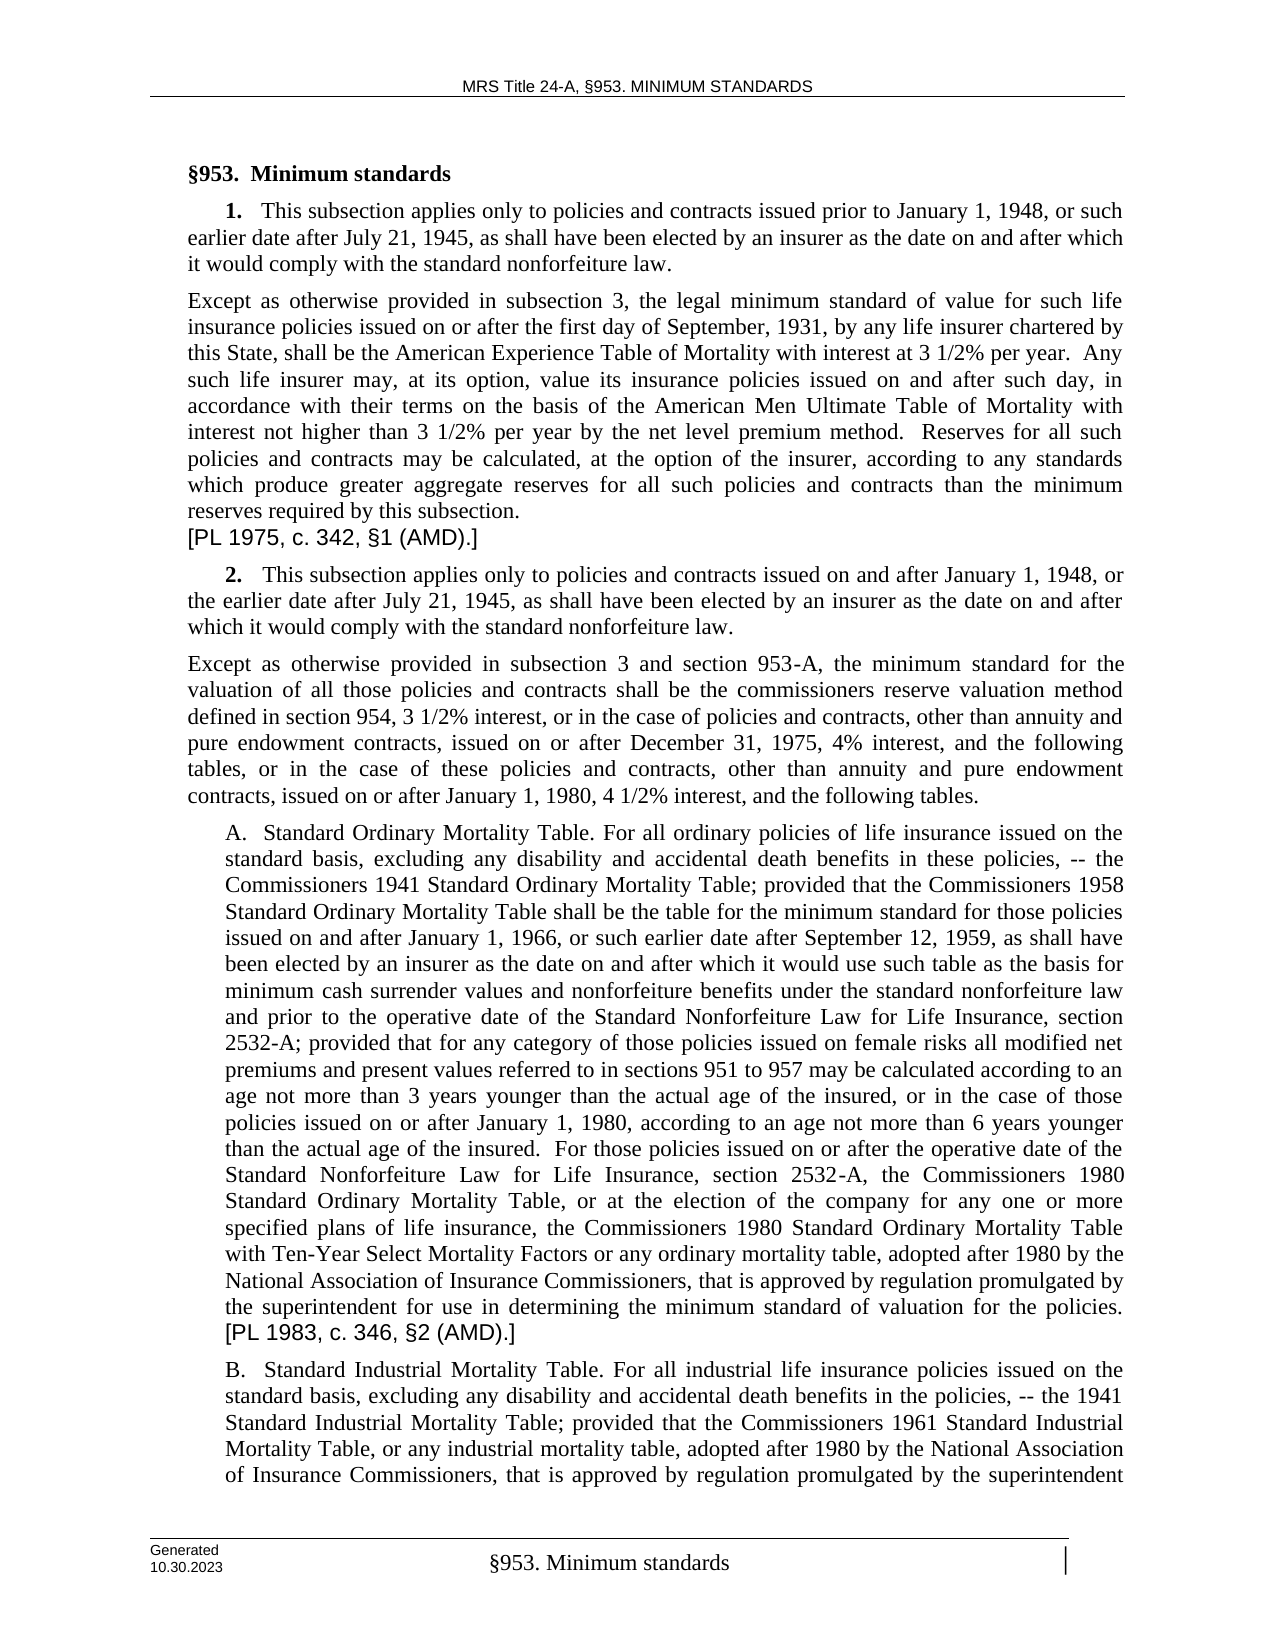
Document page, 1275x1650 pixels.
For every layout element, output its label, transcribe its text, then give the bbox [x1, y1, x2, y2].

text A. Standard Ordinary Mortality Table. For all ordinary policies of life insurance issued on the standard basis, excluding any disability and accidental death benefits in these policies, -- the Commissioners 1941 Standard Ordinary Mortality Table; provided that the Commissioners 1958 Standard Ordinary Mortality Table shall be the table for the minimum standard for those policies issued on and after January 1, 1966, or such earlier date after September 12, 1959, as shall have been elected by an insurer as the date on and after which it would use such table as the basis for minimum cash surrender values and nonforfeiture benefits under the standard nonforfeiture law and prior to the operative date of the Standard Nonforfeiture Law for Life Insurance, section 2532‑A; provided that for any category of those policies issued on female risks all modified net premiums and present values referred to in sections 951 to 957 may be calculated according to an age not more than 3 years younger than the actual age of the insured, or in the case of those policies issued on or after January 1, 1980, according to an age not more than 6 years younger than the actual age of the insured. For those policies issued on or after the operative date of the Standard Nonforfeiture Law for Life Insurance, section 2532‑A, the Commissioners 1980 Standard Ordinary Mortality Table, or at the election of the company for any one or more specified plans of life insurance, the Commissioners 1980 Standard Ordinary Mortality Table with Ten-Year Select Mortality Factors or any ordinary mortality table, adopted after 1980 by the National Association of Insurance Commissioners, that is approved by regulation promulgated by the superintendent for use in determining the minimum standard of valuation for the policies. [PL 1983, c. 346, §2 (AMD).] [225, 819, 1125, 1346]
text 2. This subsection applies only to policies and contracts issued on and after January 1, 1948, or the earlier date after July 21, 1945, as shall have been elected by an insurer as the date on and after which it would comply with the standard nonforfeiture law. [187, 561, 1125, 640]
text [PL 1975, c. 342, §1 (AMD).] [187, 524, 1125, 550]
text §953. Minimum standards [187, 160, 1125, 187]
text Except as otherwise provided in subsection 3 and section 953‑A, the minimum standard for the valuation of all those policies and contracts shall be the commissioners reserve valuation method defined in section 954, 3 1/2% interest, or in the case of policies and contracts, other than annuity and pure endowment contracts, issued on or after December 31, 1975, 4% interest, and the following tables, or in the case of these policies and contracts, other than annuity and pure endowment contracts, issued on or after January 1, 1980, 4 1/2% interest, and the following tables. [187, 650, 1125, 808]
text 1. This subsection applies only to policies and contracts issued prior to January 1, 1948, or such earlier date after July 21, 1945, as shall have been elected by an insurer as the date on and after which it would comply with the standard nonforfeiture law. [187, 197, 1125, 276]
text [225, 1356, 1125, 1488]
text Except as otherwise provided in subsection 3, the legal minimum standard of value for such life insurance policies issued on or after the first day of September, 1931, by any life insurer chartered by this State, shall be the American Experience Table of Mortality with interest at 3 1/2% per year. Any such life insurer may, at its option, value its insurance policies issued on and after such day, in accordance with their terms on the basis of the American Men Ultimate Table of Mortality with interest not higher than 3 1/2% per year by the net level premium method. Reserves for all such policies and contracts may be calculated, at the option of the insurer, according to any standards which produce greater aggregate reserves for all such policies and contracts than the minimum reserves required by this subsection. [187, 287, 1125, 524]
